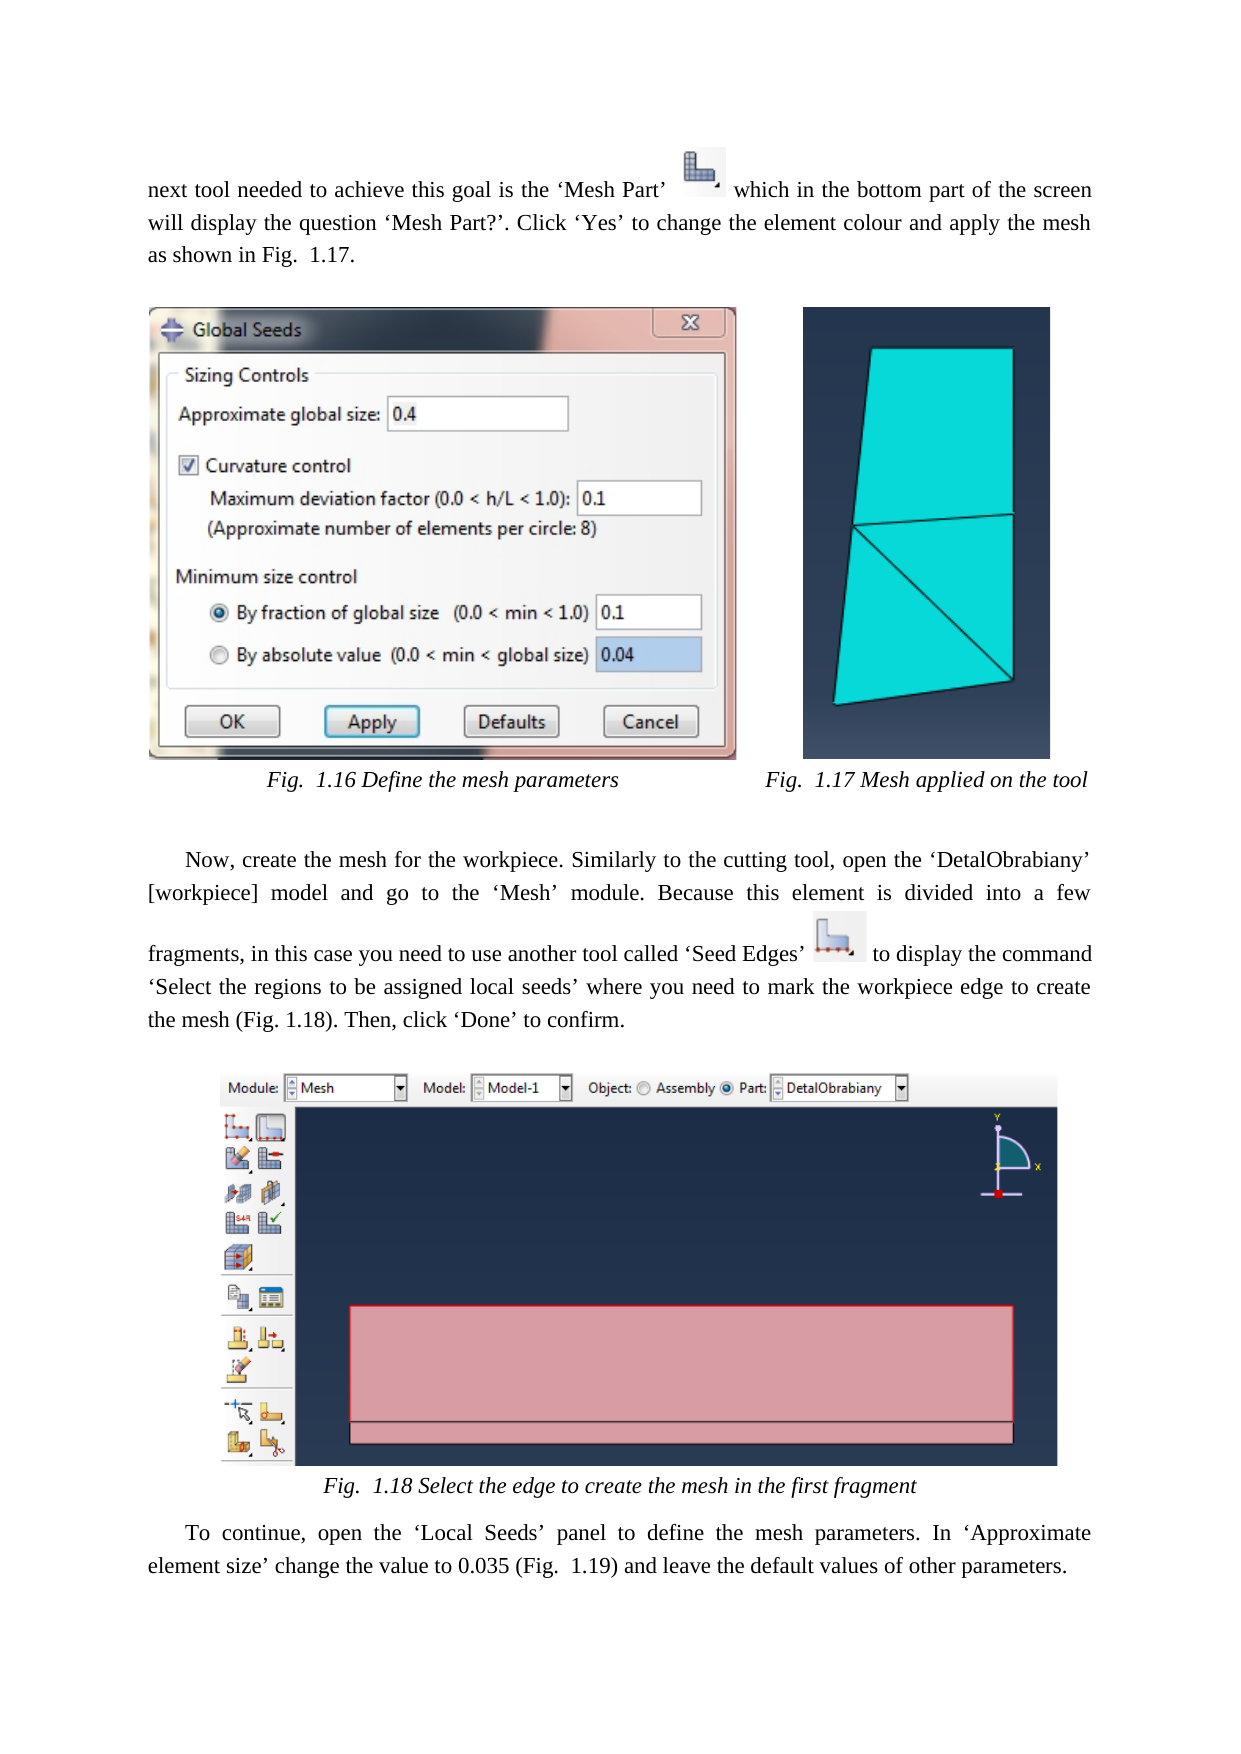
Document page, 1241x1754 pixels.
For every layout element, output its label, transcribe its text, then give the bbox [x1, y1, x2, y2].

picture [812, 911, 867, 962]
picture [220, 1071, 1058, 1466]
table_header Fig. 1.16 Define the mesh parameters [136, 308, 749, 813]
text Now, create the mesh for the workpiece. Similarly to the cutting tool, open the ‘DetalObrabiany’ [workpiece] model and go to the ‘Mesh’ module. Because this element is divided into a few fragments, in this case you need to use another tool called ‘Seed Edges’ to display the command ‘Select the regions to be assigned local seeds’ where you need to mark the workpiece edge to create the mesh (Fig. 1.18). Then, click ‘Done’ to confirm. [148, 846, 1093, 1032]
text Fig. 1.18 Select the edge to create the mesh in the first fragment [148, 1472, 1093, 1498]
picture [149, 307, 737, 760]
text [148, 148, 1093, 268]
table_header Fig. 1.17 Mesh applied on the tool [749, 308, 1104, 813]
picture [675, 147, 726, 197]
text To continue, open the ‘Local Seeds’ panel to define the mesh parameters. In ‘Approximate element size’ change the value to 0.035 (Fig. 1.19) and leave the default values of other parameters. [148, 1519, 1093, 1578]
picture [803, 307, 1051, 759]
